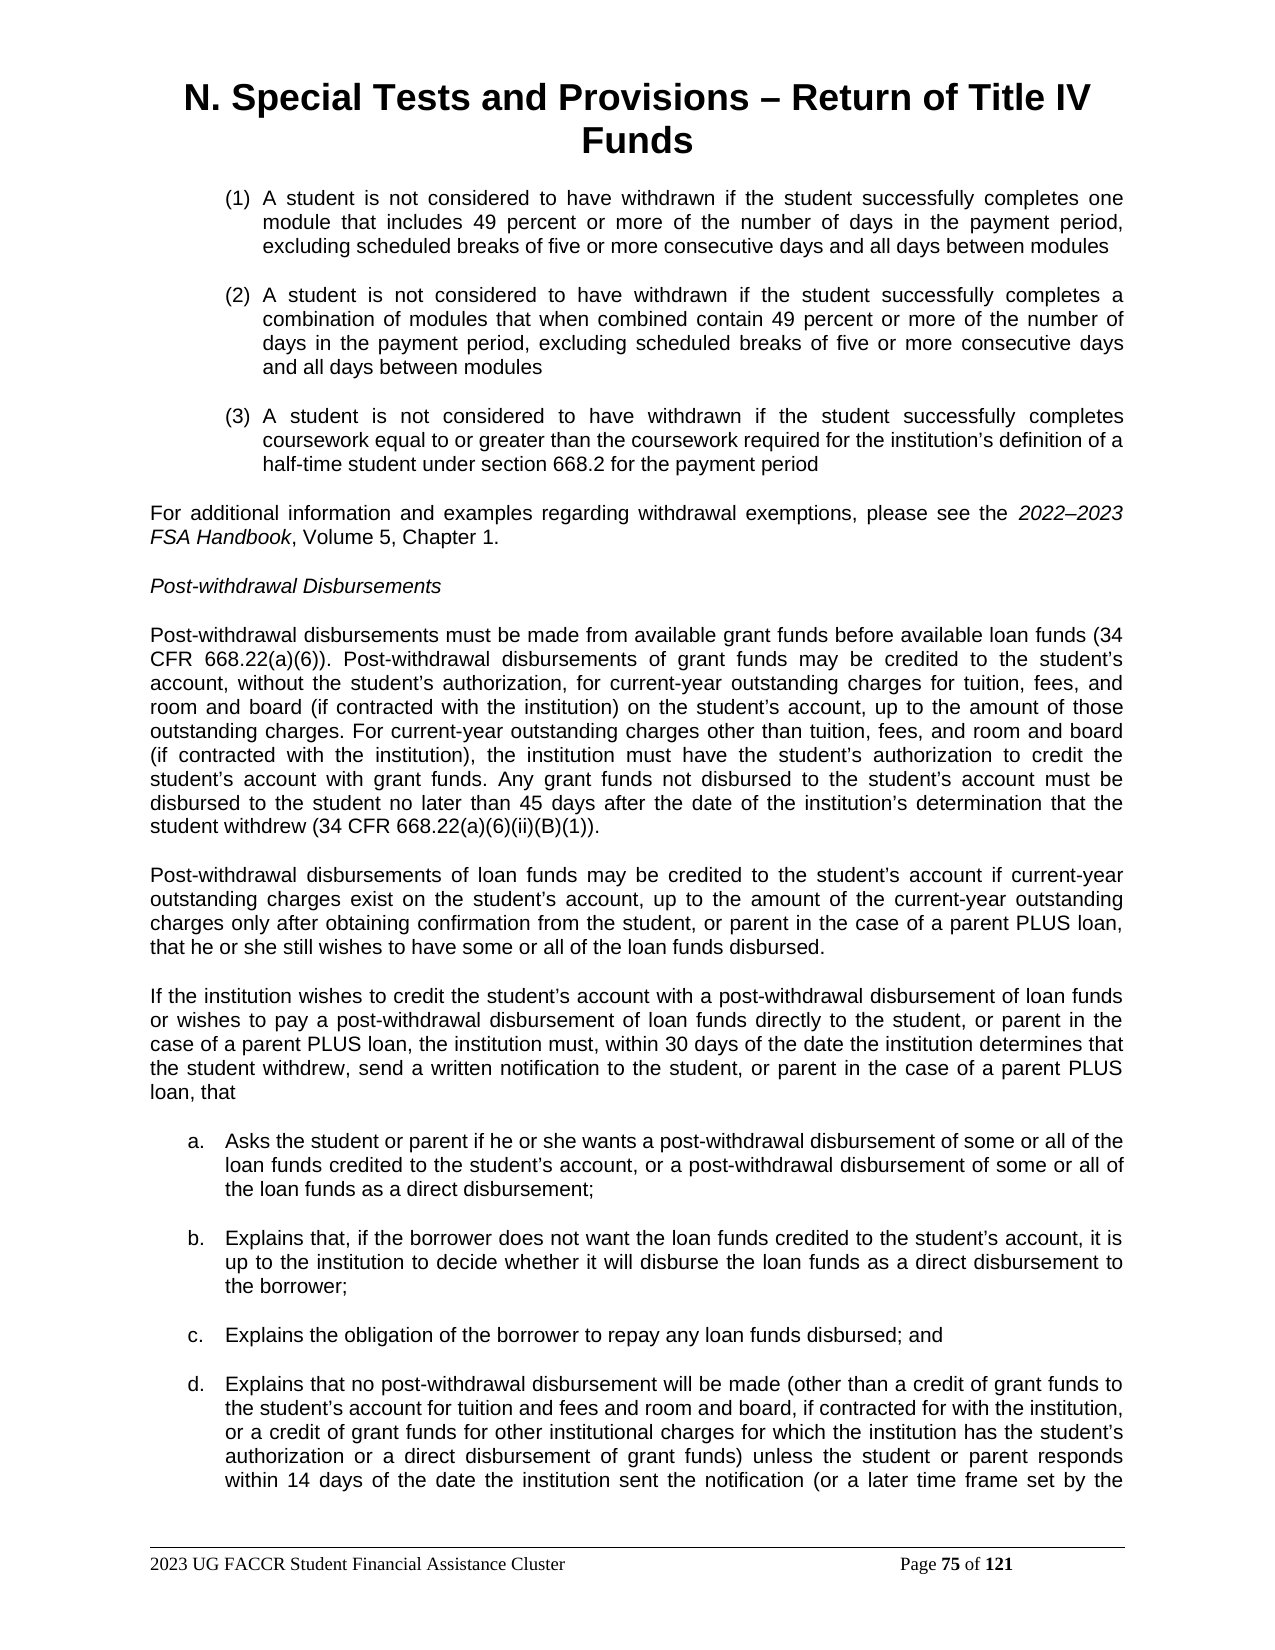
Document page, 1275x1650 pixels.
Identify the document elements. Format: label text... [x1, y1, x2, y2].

text Post-withdrawal disbursements of loan funds may be credited to the student’s account if current-year outstanding charges exist on the student’s account, up to the amount of the current-year outstanding charges only after obtaining confirmation from the student, or parent in the case of a parent PLUS loan, that he or she still wishes to have some or all of the loan funds disbursed. [150, 863, 1125, 959]
text For additional information and examples regarding withdrawal exemptions, please see the 2022–2023 FSA Handbook, Volume 5, Chapter 1. [150, 501, 1125, 549]
list A student is not considered to have withdrawn if the student successfully completes one module that includes 49 percent or more of the number of days in the payment period, excluding scheduled breaks of five or more consecutive days and all days between modules [225, 186, 1125, 258]
list A student is not considered to have withdrawn if the student successfully completes coursework equal to or greater than the coursework required for the institution’s definition of a half-time student under section 668.2 for the payment period [225, 404, 1125, 476]
text If the institution wishes to credit the student’s account with a post-withdrawal disbursement of loan funds or wishes to pay a post-withdrawal disbursement of loan funds directly to the student, or parent in the case of a parent PLUS loan, the institution must, within 30 days of the date the institution determines that the student withdrew, send a written notification to the student, or parent in the case of a parent PLUS loan, that [150, 984, 1125, 1104]
list Explains that, if the borrower does not want the loan funds credited to the student’s account, it is up to the institution to decide whether it will disburse the loan funds as a direct disbursement to the borrower; [187, 1226, 1125, 1298]
text Post-withdrawal Disbursements [150, 574, 1125, 598]
list Asks the student or parent if he or she wants a post-withdrawal disbursement of some or all of the loan funds credited to the student’s account, or a post-withdrawal disbursement of some or all of the loan funds as a direct disbursement; [187, 1129, 1125, 1201]
text Post-withdrawal disbursements must be made from available grant funds before available loan funds (34 CFR 668.22(a)(6)). Post-withdrawal disbursements of grant funds may be credited to the student’s account, without the student’s authorization, for current-year outstanding charges for tuition, fees, and room and board (if contracted with the institution) on the student’s account, up to the amount of those outstanding charges. For current-year outstanding charges other than tuition, fees, and room and board (if contracted with the institution), the institution must have the student’s authorization to credit the student’s account with grant funds. Any grant funds not disbursed to the student’s account must be disbursed to the student no later than 45 days after the date of the institution’s determination that the student withdrew (34 CFR 668.22(a)(6)(ii)(B)(1)). [150, 623, 1125, 838]
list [187, 1372, 1125, 1491]
list A student is not considered to have withdrawn if the student successfully completes a combination of modules that when combined contain 49 percent or more of the number of days in the payment period, excluding scheduled breaks of five or more consecutive days and all days between modules [225, 283, 1125, 379]
list Explains the obligation of the borrower to repay any loan funds disbursed; and [187, 1323, 1125, 1347]
